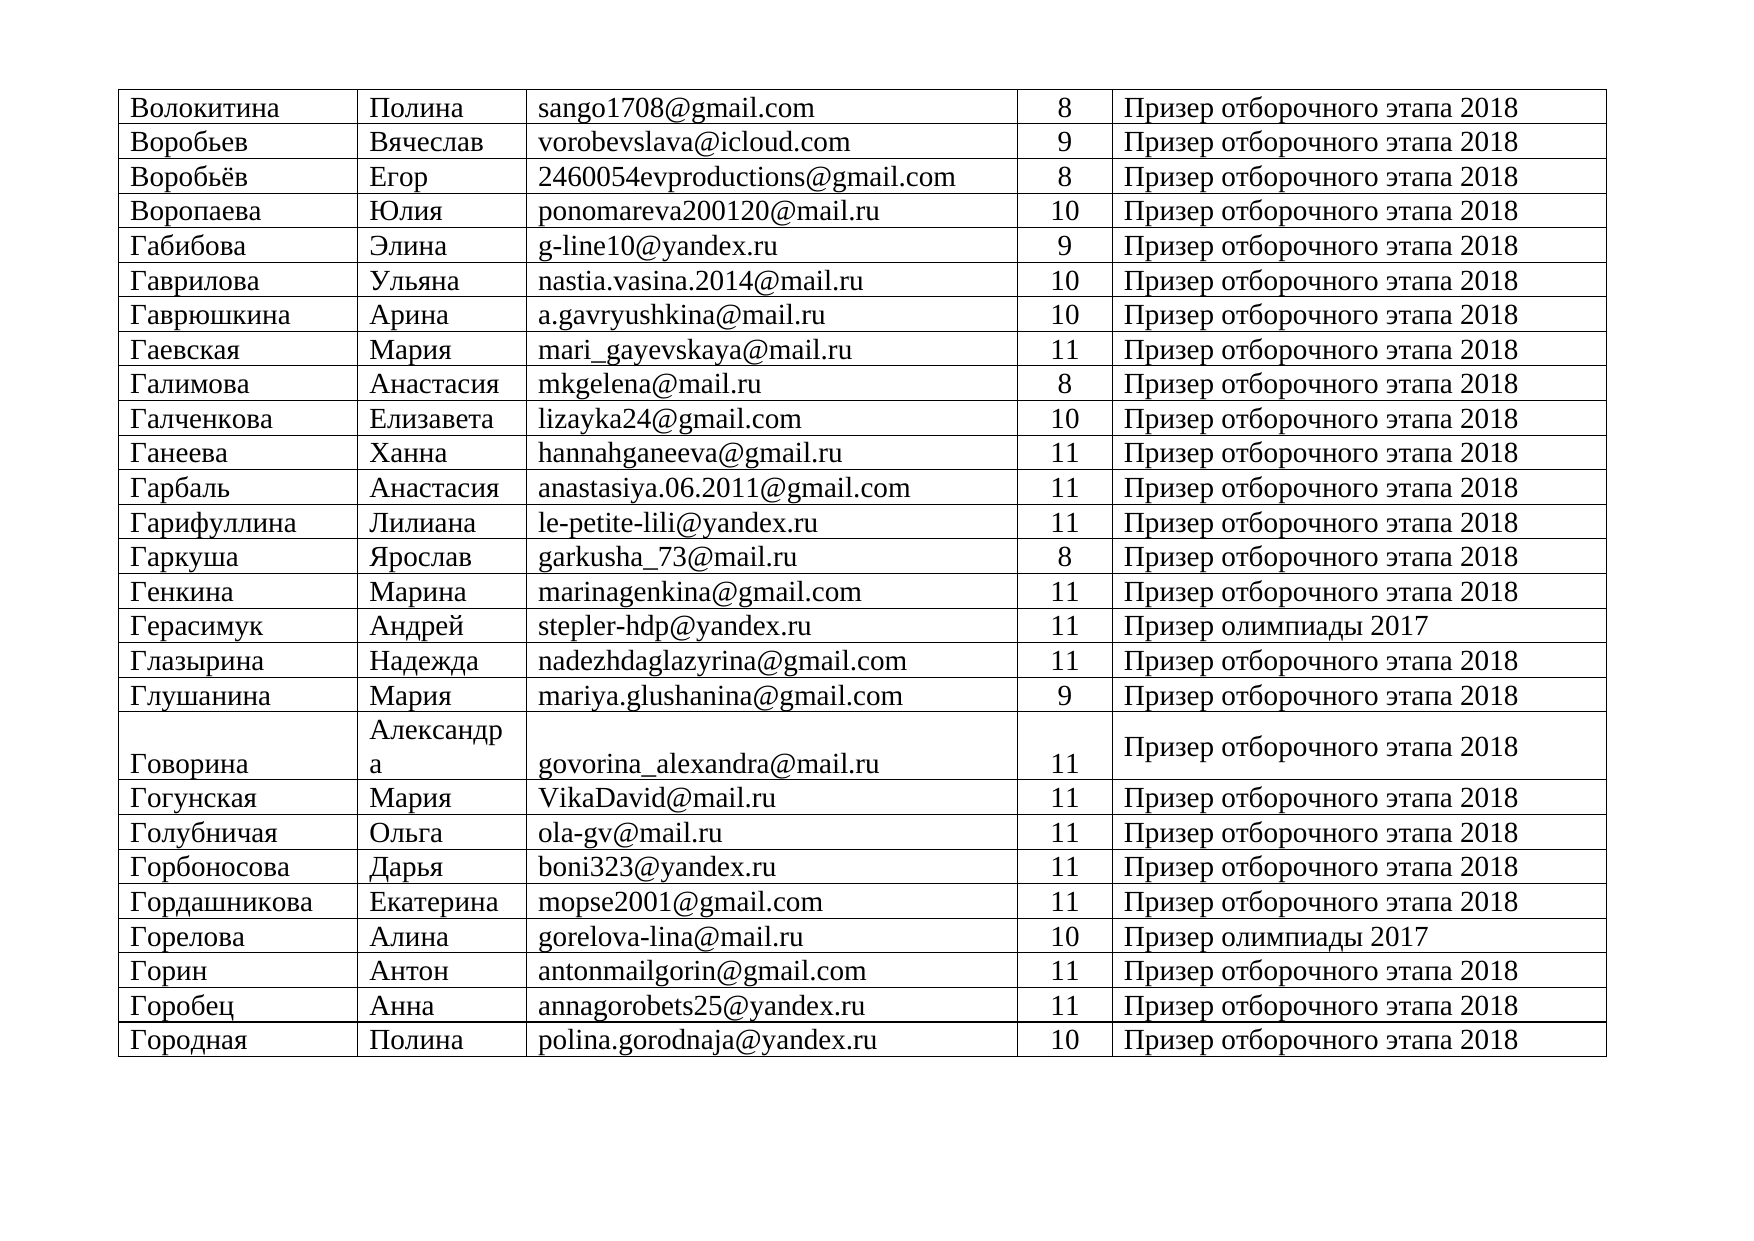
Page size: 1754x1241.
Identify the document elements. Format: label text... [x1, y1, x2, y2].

table_cell Ольга [358, 815, 526, 848]
table_cell 11 [1018, 988, 1112, 1021]
table_cell Голубничая [119, 815, 357, 848]
table_cell 10 [1018, 194, 1112, 227]
table_cell mari_gayevskaya@mail.ru [527, 332, 1017, 365]
table_cell Призер отборочного этапа 2018 [1113, 815, 1606, 848]
table_cell Призер отборочного этапа 2018 [1113, 643, 1606, 677]
table_cell Александра [358, 712, 526, 779]
table_cell Призер отборочного этапа 2018 [1113, 780, 1606, 814]
table_cell Гогунская [119, 780, 357, 814]
table_cell 8 [1018, 366, 1112, 400]
table_cell Анастасия [358, 470, 526, 504]
table_cell Гордашникова [119, 884, 357, 918]
table_cell 2460054evproductions@gmail.com [527, 159, 1017, 192]
table_cell Юлия [358, 194, 526, 227]
table_cell 11 [1018, 815, 1112, 848]
table_cell Призер отборочного этапа 2018 [1113, 332, 1606, 365]
table_cell Призер отборочного этапа 2018 [1113, 436, 1606, 469]
table_cell vorobevslava@icloud.com [527, 124, 1017, 158]
table_cell 11 [1018, 850, 1112, 883]
table_cell Призер отборочного этапа 2018 [1113, 194, 1606, 227]
table_cell a.gavryushkina@mail.ru [527, 297, 1017, 331]
table_cell 8 [1018, 90, 1112, 123]
table_cell 10 [1018, 297, 1112, 331]
table_cell Призер отборочного этапа 2018 [1113, 574, 1606, 607]
table_cell Галченкова [119, 401, 357, 434]
table_cell Мария [358, 780, 526, 814]
table_cell Призер олимпиады 2017 [1113, 609, 1606, 642]
table_cell Гарбаль [119, 470, 357, 504]
table_cell Гаврюшкина [119, 297, 357, 331]
table_cell 8 [1018, 539, 1112, 573]
table_cell Анастасия [358, 366, 526, 400]
table_cell Дарья [358, 850, 526, 883]
table_cell Гаевская [119, 332, 357, 365]
table_cell Вячеслав [358, 124, 526, 158]
table_cell lizayka24@gmail.com [527, 401, 1017, 434]
table_cell 11 [1018, 436, 1112, 469]
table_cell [1113, 90, 1606, 123]
table_cell 9 [1018, 124, 1112, 158]
table_cell Генкина [119, 574, 357, 607]
table_cell 11 [1018, 574, 1112, 607]
table_cell Призер отборочного этапа 2018 [1113, 505, 1606, 538]
table_cell Призер отборочного этапа 2018 [1113, 401, 1606, 434]
table_cell 11 [1018, 712, 1112, 779]
table_cell Лилиана [358, 505, 526, 538]
table_cell Призер отборочного этапа 2018 [1113, 884, 1606, 918]
table_cell Городная [119, 1023, 357, 1056]
table_cell Призер отборочного этапа 2018 [1113, 263, 1606, 296]
table_cell Горин [119, 953, 357, 987]
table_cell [1113, 1023, 1606, 1056]
table_cell Андрей [358, 609, 526, 642]
table_cell gorelova-lina@mail.ru [527, 919, 1017, 952]
table_cell Элина [358, 228, 526, 262]
table_cell 10 [1018, 263, 1112, 296]
table_cell 11 [1018, 609, 1112, 642]
table_cell VikaDavid@mail.ru [527, 780, 1017, 814]
table_cell 8 [1018, 159, 1112, 192]
table_cell 10 [1018, 919, 1112, 952]
table_cell govorina_alexandra@mail.ru [527, 712, 1017, 779]
table_cell Говорина [119, 712, 357, 779]
table_cell 10 [1018, 1023, 1112, 1056]
table_cell Призер отборочного этапа 2018 [1113, 470, 1606, 504]
table_cell Галимова [119, 366, 357, 400]
table_cell polina.gorodnaja@yandex.ru [527, 1023, 1017, 1056]
table_cell Ганеева [119, 436, 357, 469]
table_cell Горобец [119, 988, 357, 1021]
table_cell annagorobets25@yandex.ru [527, 988, 1017, 1021]
table_cell Полина [358, 1023, 526, 1056]
table_cell Екатерина [358, 884, 526, 918]
table_cell mariya.glushanina@gmail.com [527, 678, 1017, 711]
table_cell Елизавета [358, 401, 526, 434]
table_cell 11 [1018, 780, 1112, 814]
table_cell Призер отборочного этапа 2018 [1113, 366, 1606, 400]
table_cell Мария [358, 678, 526, 711]
table_cell Мария [358, 332, 526, 365]
table_cell Егор [358, 159, 526, 192]
table_cell garkusha_73@mail.ru [527, 539, 1017, 573]
table_cell anastasiya.06.2011@gmail.com [527, 470, 1017, 504]
table_cell Гарифуллина [119, 505, 357, 538]
table_cell 9 [1018, 228, 1112, 262]
table_cell Призер отборочного этапа 2018 [1113, 124, 1606, 158]
table_cell 10 [1018, 401, 1112, 434]
table_cell Габибова [119, 228, 357, 262]
table_cell Герасимук [119, 609, 357, 642]
table_cell Призер отборочного этапа 2018 [1113, 159, 1606, 192]
table_cell Воробьев [119, 124, 357, 158]
table_cell marinagenkina@gmail.com [527, 574, 1017, 607]
table_cell sango1708@gmail.com [527, 90, 1017, 123]
table_cell nastia.vasina.2014@mail.ru [527, 263, 1017, 296]
table_cell Призер отборочного этапа 2018 [1113, 297, 1606, 331]
table_cell stepler-hdp@yandex.ru [527, 609, 1017, 642]
table_cell mkgelena@mail.ru [527, 366, 1017, 400]
table_cell Воробьёв [119, 159, 357, 192]
table_cell Марина [358, 574, 526, 607]
table_cell Призер отборочного этапа 2018 [1113, 712, 1606, 779]
table_cell Антон [358, 953, 526, 987]
table_cell Призер отборочного этапа 2018 [1113, 953, 1606, 987]
table_cell Горелова [119, 919, 357, 952]
table_cell 11 [1018, 884, 1112, 918]
table_cell nadezhdaglazyrina@gmail.com [527, 643, 1017, 677]
table_cell boni323@yandex.ru [527, 850, 1017, 883]
table_cell Призер олимпиады 2017 [1113, 919, 1606, 952]
table_cell hannahganeeva@gmail.ru [527, 436, 1017, 469]
table_cell Арина [358, 297, 526, 331]
table_cell Призер отборочного этапа 2018 [1113, 228, 1606, 262]
table_cell 11 [1018, 505, 1112, 538]
table_cell antonmailgorin@gmail.com [527, 953, 1017, 987]
table_cell 9 [1018, 678, 1112, 711]
table_cell ola-gv@mail.ru [527, 815, 1017, 848]
table_cell Гаркуша [119, 539, 357, 573]
table_cell Призер отборочного этапа 2018 [1113, 988, 1606, 1021]
table_cell Глазырина [119, 643, 357, 677]
table_cell Призер отборочного этапа 2018 [1113, 539, 1606, 573]
table_cell Горбоносова [119, 850, 357, 883]
table_cell Призер отборочного этапа 2018 [1113, 850, 1606, 883]
table_cell 11 [1018, 953, 1112, 987]
table_cell Волокитина [119, 90, 357, 123]
table_cell Воропаева [119, 194, 357, 227]
table_cell Полина [358, 90, 526, 123]
table_cell le-petite-lili@yandex.ru [527, 505, 1017, 538]
table_cell Надежда [358, 643, 526, 677]
table_cell Ханна [358, 436, 526, 469]
table_cell g-line10@yandex.ru [527, 228, 1017, 262]
table_cell Глушанина [119, 678, 357, 711]
table_cell Ульяна [358, 263, 526, 296]
table_cell Гаврилова [119, 263, 357, 296]
table_cell 11 [1018, 470, 1112, 504]
table_cell ponomareva200120@mail.ru [527, 194, 1017, 227]
table_cell 11 [1018, 332, 1112, 365]
table_cell mopse2001@gmail.com [527, 884, 1017, 918]
table_cell Алина [358, 919, 526, 952]
table_cell 11 [1018, 643, 1112, 677]
table_cell Призер отборочного этапа 2018 [1113, 678, 1606, 711]
table_cell Ярослав [358, 539, 526, 573]
table_cell Анна [358, 988, 526, 1021]
